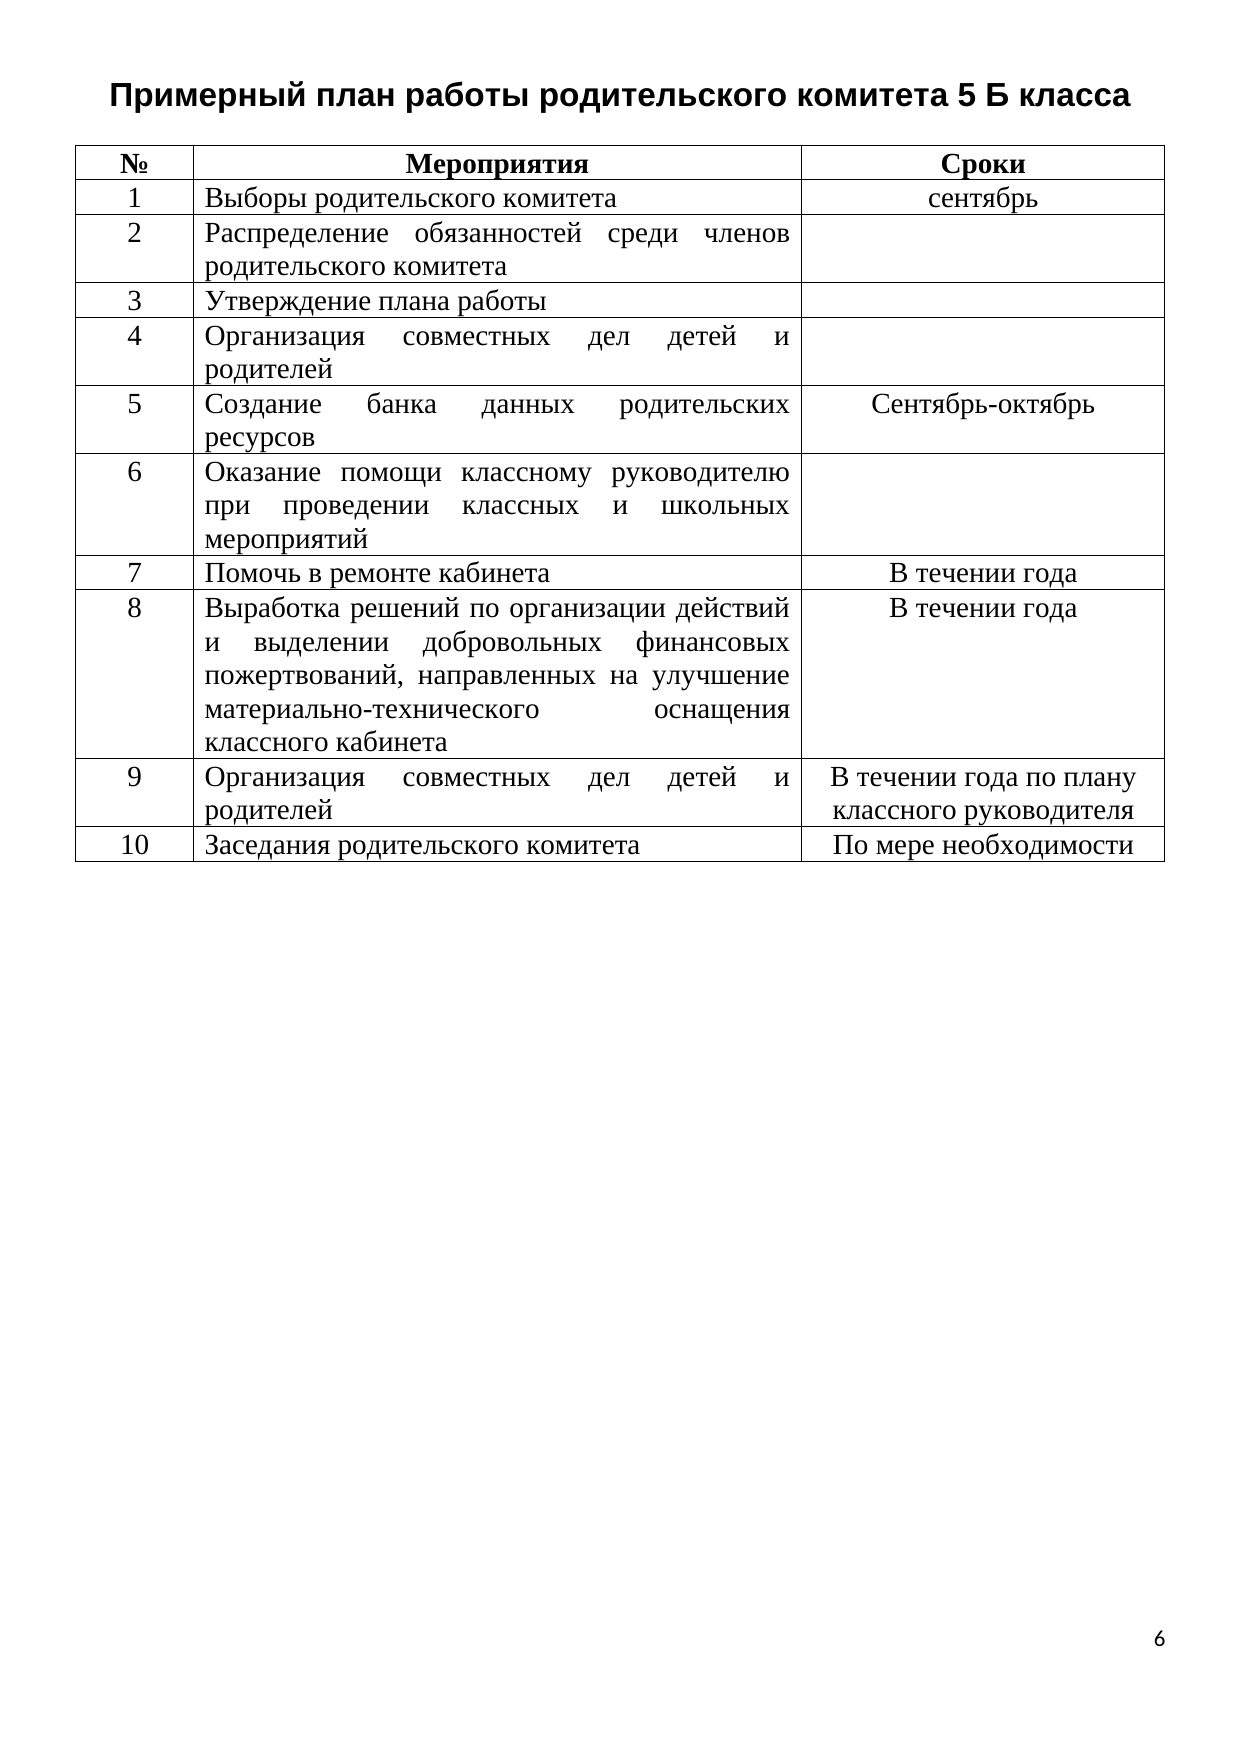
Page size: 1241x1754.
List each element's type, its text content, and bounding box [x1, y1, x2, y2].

table_cell 3 [76, 283, 193, 317]
table_cell [802, 454, 1164, 554]
table_cell сентябрь [802, 180, 1164, 214]
table_cell Выработка решений по организации действий и выделении добровольных финансовых пожертвований, направленных на улучшение материально-технического оснащения классного кабинета [194, 590, 801, 758]
table_cell Создание банка данных родительских ресурсов [194, 386, 801, 453]
table_header Сроки [802, 146, 1164, 179]
table_cell По мере необходимости [802, 827, 1164, 861]
table_cell [802, 215, 1164, 282]
table_cell [802, 283, 1164, 317]
table_cell В течении года [802, 590, 1164, 758]
table_cell 4 [76, 318, 193, 385]
table_cell Организация совместных дел детей и родителей [194, 759, 801, 826]
table_cell 2 [76, 215, 193, 282]
table_cell Заседания родительского комитета [194, 827, 801, 861]
table_header Мероприятия [194, 146, 801, 179]
table_cell 9 [76, 759, 193, 826]
table_cell Утверждение плана работы [194, 283, 801, 317]
table_cell В течении года по плану классного руководителя [802, 759, 1164, 826]
table_cell [802, 318, 1164, 385]
table_cell Помочь в ремонте кабинета [194, 556, 801, 589]
table_cell В течении года [802, 556, 1164, 589]
table_cell Сентябрь-октябрь [802, 386, 1164, 453]
table_header № [76, 146, 193, 179]
table_cell 1 [76, 180, 193, 214]
table_cell Оказание помощи классному руководителю при проведении классных и школьных мероприятий [194, 454, 801, 554]
table_cell 10 [76, 827, 193, 861]
table_cell 7 [76, 556, 193, 589]
table_cell 6 [76, 454, 193, 554]
table_cell Выборы родительского комитета [194, 180, 801, 214]
text Примерный план работы родительского комитета 5 Б класса [75, 75, 1165, 113]
table_cell 5 [76, 386, 193, 453]
table_cell Организация совместных дел детей и родителей [194, 318, 801, 385]
table_cell 8 [76, 590, 193, 758]
table_cell Распределение обязанностей среди членов родительского комитета [194, 215, 801, 282]
